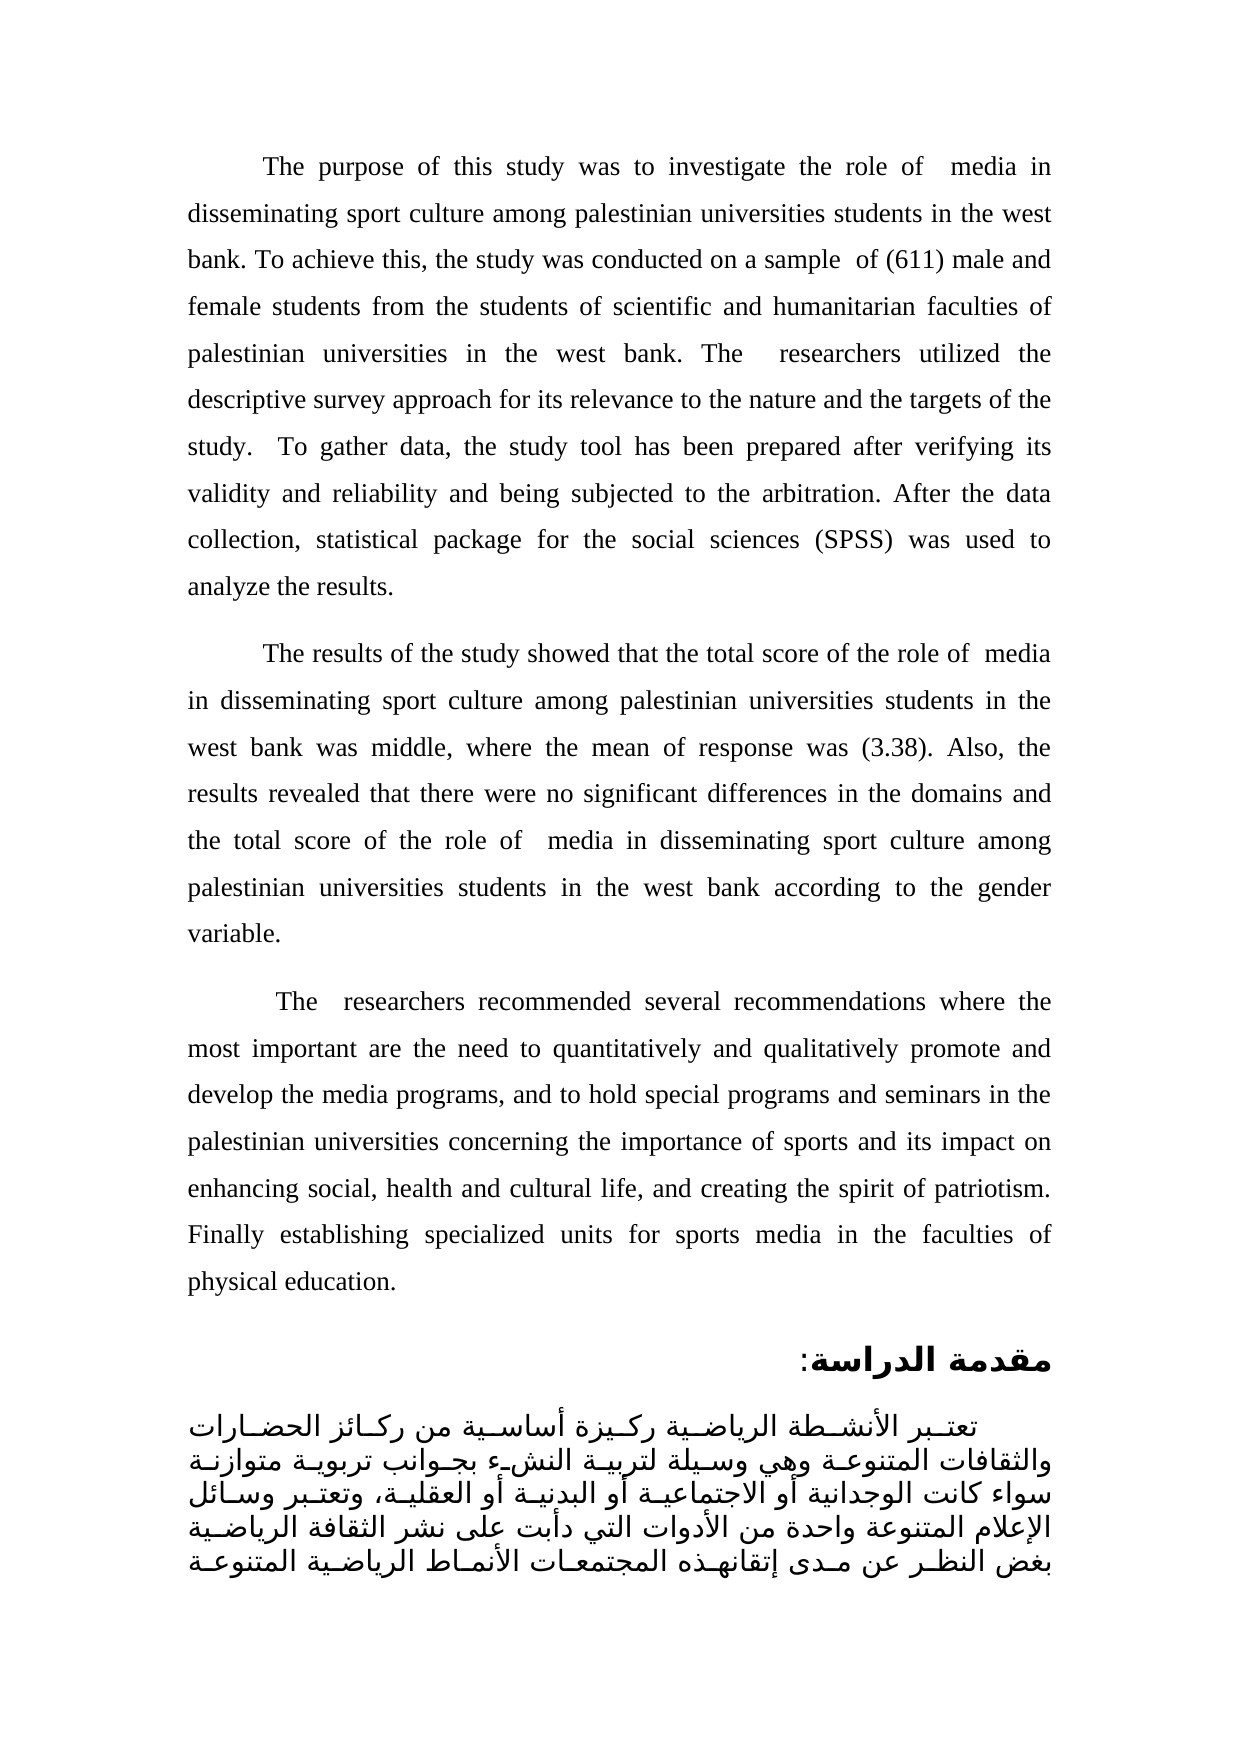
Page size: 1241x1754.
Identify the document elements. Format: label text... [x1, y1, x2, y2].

text The purpose of this study was to investigate the role of media in disseminating sport culture among palestinian universities students in the west bank. To achieve this, the study was conducted on a sample of (611) male and female students from the students of scientific and humanitarian faculties of palestinian universities in the west bank. The researchers utilized the descriptive survey approach for its relevance to the nature and the targets of the study. To gather data, the study tool has been prepared after verifying its validity and reliability and being subjected to the arbitration. After the data collection, statistical package for the social sciences (SPSS) was used to analyze the results. [187, 150, 1053, 601]
text The results of the study showed that the total score of the role of media in disseminating sport culture among palestinian universities students in the west bank was middle, where the mean of response was (3.38). Also, the results revealed that there were no significant differences in the domains and the total score of the role of media in disseminating sport culture among palestinian universities students in the west bank according to the gender variable. [187, 637, 1053, 949]
text مقدمة الدراسة: [187, 1341, 1053, 1380]
text The researchers recommended several recommendations where the most important are the need to quantitatively and qualitatively promote and develop the media programs, and to hold special programs and seminars in the palestinian universities concerning the importance of sports and its impact on enhancing social, health and cultural life, and creating the spirit of patriotism. Finally establishing specialized units for sports media in the faculties of physical education. [187, 985, 1053, 1296]
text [187, 1409, 1053, 1579]
